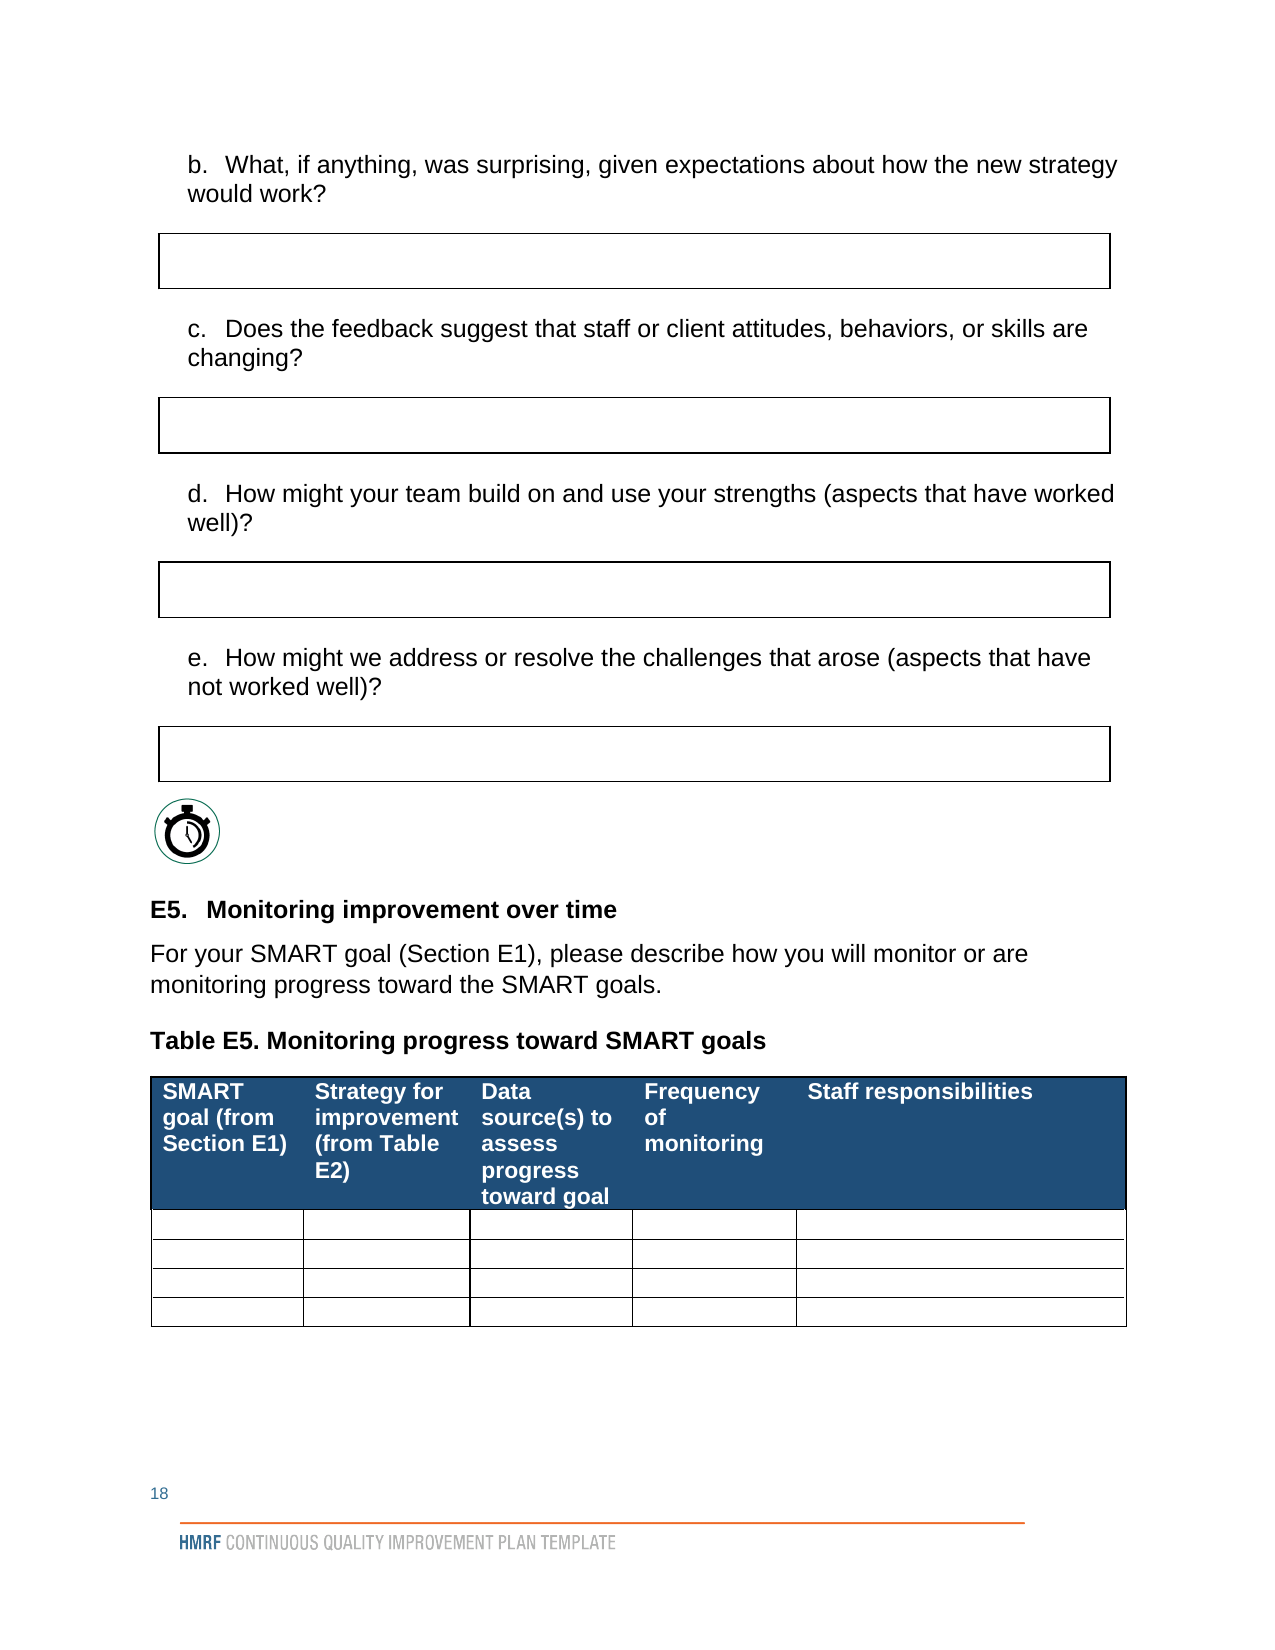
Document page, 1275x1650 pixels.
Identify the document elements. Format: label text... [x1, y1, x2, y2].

text Table E5. Monitoring progress toward SMART goals [150, 1026, 1125, 1055]
text For your SMART goal (Section E1), please describe how you will monitor or are monitoring progress toward the SMART goals. [150, 939, 1125, 999]
table_header SMART goal (from Section E1) [152, 1078, 303, 1209]
table_header Staff responsibilities [796, 1078, 1125, 1209]
table_header Frequency of monitoring [633, 1078, 796, 1209]
text How might we address or resolve the challenges that arose (aspects that have not worked well)? [187, 643, 1125, 701]
text What, if anything, was surprising, given expectations about how the new strategy would work? [187, 150, 1125, 207]
subtitle Monitoring improvement over time [150, 895, 1125, 924]
table_header Strategy for improvement (from Table E2) [303, 1078, 470, 1209]
text How might your team build on and use your strengths (aspects that have worked well)? [187, 479, 1125, 536]
picture [150, 795, 223, 868]
picture [155, 1502, 1032, 1575]
table_header Data source(s) to assess progress toward goal [470, 1078, 633, 1209]
text Does the feedback suggest that staff or client attitudes, behaviors, or skills are changing? [187, 314, 1125, 372]
